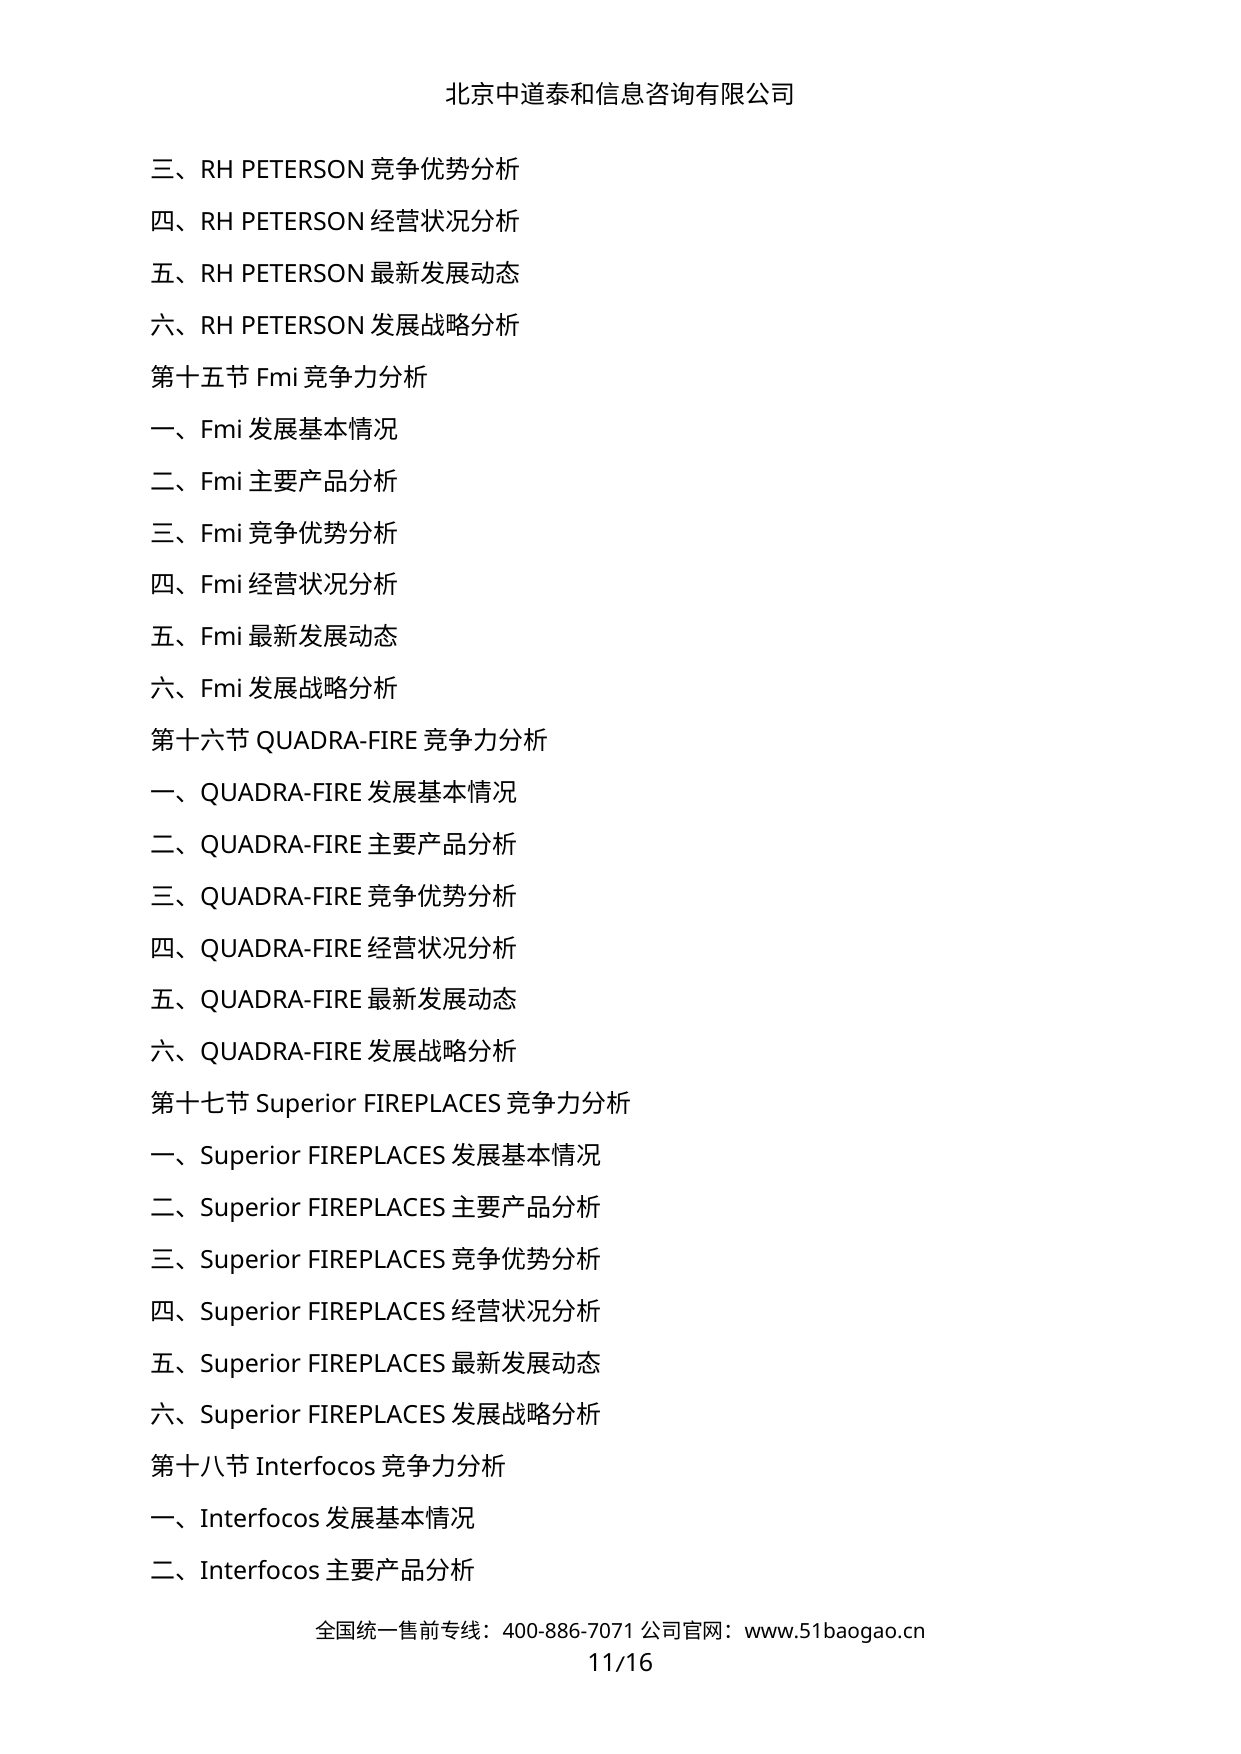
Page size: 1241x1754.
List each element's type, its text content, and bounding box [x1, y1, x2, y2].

text 第十五节 Fmi竞争力分析 [150, 357, 1090, 394]
text 三、QUADRA-FIRE竞争优势分析 [150, 876, 1090, 912]
text 六、Fmi发展战略分析 [150, 669, 1090, 705]
text 六、RH PETERSON发展战略分析 [150, 306, 1090, 342]
text 五、RH PETERSON最新发展动态 [150, 254, 1090, 290]
text 六、QUADRA-FIRE发展战略分析 [150, 1032, 1090, 1068]
text 三、RH PETERSON竞争优势分析 [150, 150, 1090, 186]
text 四、Fmi经营状况分析 [150, 565, 1090, 601]
text 五、QUADRA-FIRE最新发展动态 [150, 980, 1090, 1016]
text 第十六节 QUADRA-FIRE竞争力分析 [150, 721, 1090, 757]
text 二、Interfocos主要产品分析 [150, 1551, 1090, 1587]
text 第十七节 Superior FIREPLACES竞争力分析 [150, 1084, 1090, 1120]
text 六、Superior FIREPLACES发展战略分析 [150, 1395, 1090, 1431]
text 四、Superior FIREPLACES经营状况分析 [150, 1291, 1090, 1327]
text 五、Fmi最新发展动态 [150, 617, 1090, 653]
text 一、QUADRA-FIRE发展基本情况 [150, 772, 1090, 809]
text 四、RH PETERSON经营状况分析 [150, 202, 1090, 238]
text 四、QUADRA-FIRE经营状况分析 [150, 928, 1090, 964]
text 三、Superior FIREPLACES竞争优势分析 [150, 1239, 1090, 1276]
text 三、Fmi竞争优势分析 [150, 513, 1090, 549]
text 一、Superior FIREPLACES发展基本情况 [150, 1136, 1090, 1172]
text 二、Superior FIREPLACES主要产品分析 [150, 1187, 1090, 1224]
text 二、Fmi主要产品分析 [150, 461, 1090, 497]
text 五、Superior FIREPLACES最新发展动态 [150, 1343, 1090, 1379]
text 二、QUADRA-FIRE主要产品分析 [150, 824, 1090, 861]
text 第十八节 Interfocos竞争力分析 [150, 1447, 1090, 1483]
text 一、Interfocos发展基本情况 [150, 1499, 1090, 1535]
text 一、Fmi发展基本情况 [150, 409, 1090, 446]
